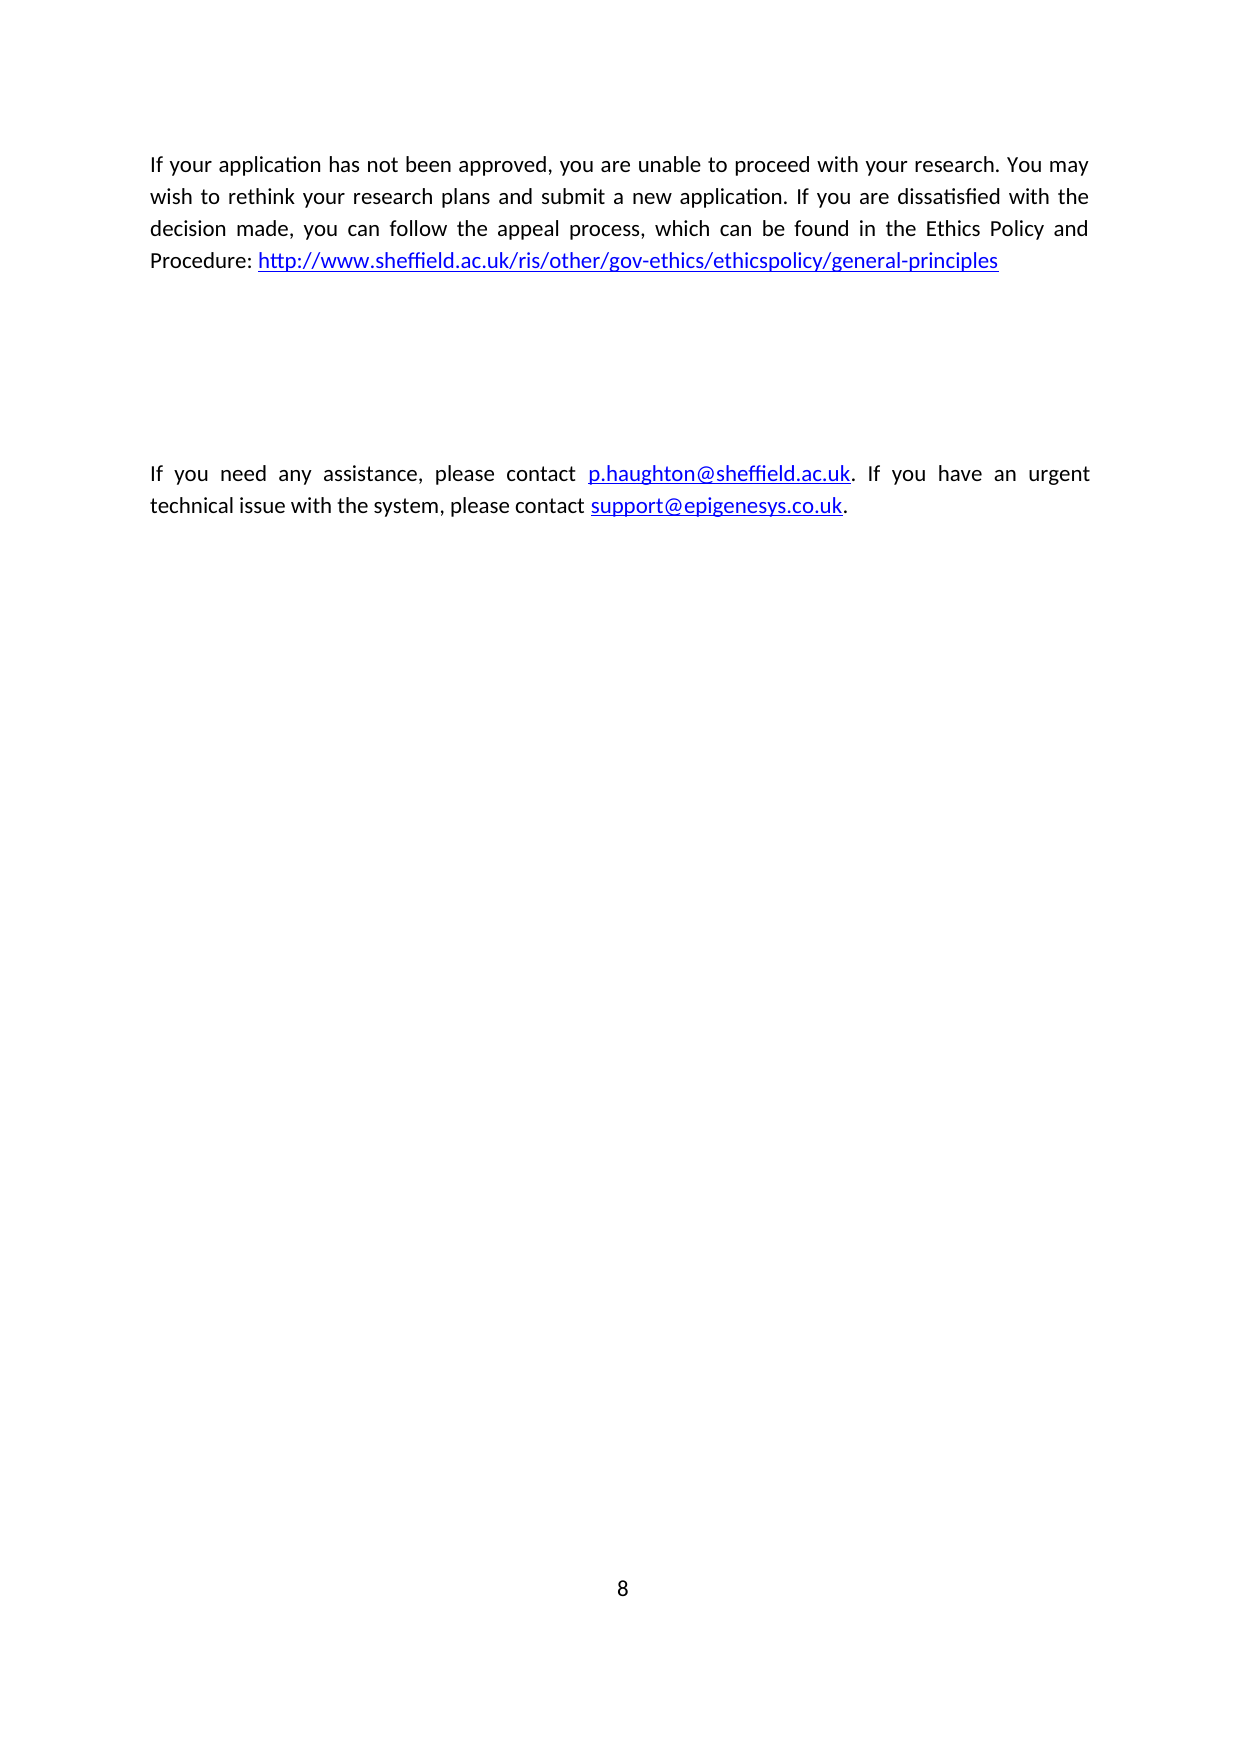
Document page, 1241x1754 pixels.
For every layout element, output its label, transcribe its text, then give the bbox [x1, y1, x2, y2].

text If your application has not been approved, you are unable to proceed with your research. You may wish to rethink your research plans and submit a new application. If you are dissatisfied with the decision made, you can follow the appeal process, which can be found in the Ethics Policy and Procedure: http://www.sheffield.ac.uk/ris/other/gov-ethics/ethicspolicy/general-principles [150, 150, 1090, 274]
text If you need any assistance, please contact p.haughton@sheffield.ac.uk. If you have an urgent technical issue with the system, please contact support@epigenesys.co.uk. [150, 459, 1090, 519]
